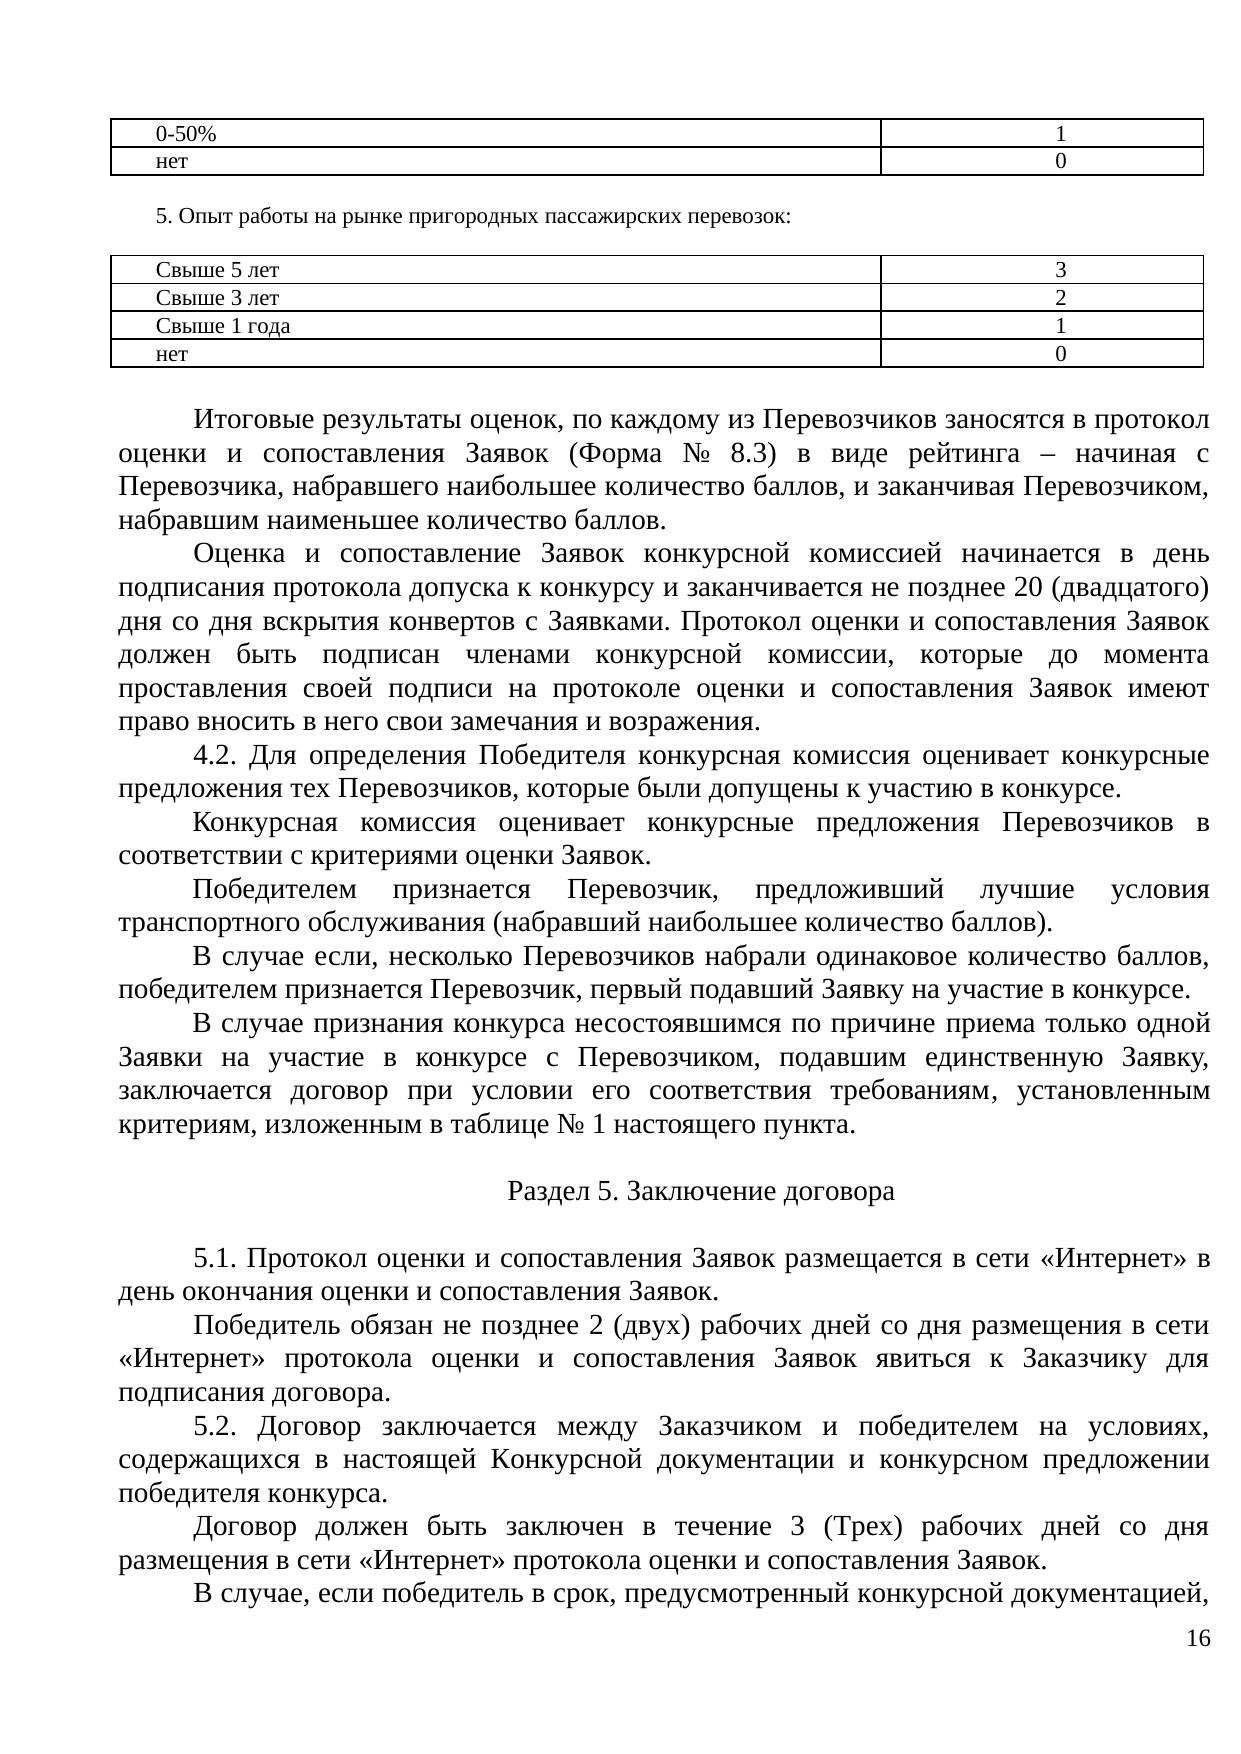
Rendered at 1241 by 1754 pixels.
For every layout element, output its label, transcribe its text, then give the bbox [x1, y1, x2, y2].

table_cell Свыше 1 года [112, 312, 880, 338]
text Договор должен быть заключен в течение 3 (Трех) рабочих дней со дня размещения в сети «Интернет» протокола оценки и сопоставления Заявок. [118, 1508, 1211, 1575]
text 5. Опыт работы на рынке пригородных пассажирских перевозок: [156, 202, 1211, 228]
text Победитель обязан не позднее 2 (двух) рабочих дней со дня размещения в сети «Интернет» протокола оценки и сопоставления Заявок явиться к Заказчику для подписания договора. [118, 1307, 1211, 1408]
table_cell нет [112, 340, 880, 366]
table_header 3 [882, 256, 1203, 282]
table_cell нет [112, 148, 880, 174]
text Победителем признается Перевозчик, предложивший лучшие условия транспортного обслуживания (набравший наибольшее количество баллов). [118, 871, 1211, 938]
table_cell 2 [882, 284, 1203, 310]
text В случае признания конкурса несостоявшимся по причине приема только одной Заявки на участие в конкурсе с Перевозчиком, подавшим единственную Заявку, заключается договор при условии его соответствия требованиям, установленным критериям, изложенным в таблице № 1 настоящего пункта. [118, 1005, 1211, 1139]
table_cell 1 [882, 120, 1203, 146]
table_cell 1 [882, 312, 1203, 338]
text Конкурсная комиссия оценивает конкурсные предложения Перевозчиков в соответствии с критериями оценки Заявок. [118, 804, 1211, 871]
subtitle 5.2. Договор заключается между Заказчиком и победителем на условиях, содержащихся в настоящей Конкурсной документации и конкурсном предложении победителя конкурса. [118, 1408, 1211, 1508]
subtitle Раздел 5. Заключение договора [118, 1173, 1211, 1206]
subtitle 5.1. Протокол оценки и сопоставления Заявок размещается в сети «Интернет» в день окончания оценки и сопоставления Заявок. [118, 1240, 1211, 1307]
table_header Свыше 5 лет [112, 256, 880, 282]
text Итоговые результаты оценок, по каждому из Перевозчиков заносятся в протокол оценки и сопоставления Заявок (Форма № 8.3) в виде рейтинга – начиная с Перевозчика, набравшего наибольшее количество баллов, и заканчивая Перевозчиком, набравшим наименьшее количество баллов. [118, 401, 1211, 536]
table_cell 0-50% [112, 120, 880, 146]
subtitle 4.2. Для определения Победителя конкурсная комиссия оценивает конкурсные предложения тех Перевозчиков, которые были допущены к участию в конкурсе. [118, 737, 1211, 804]
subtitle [118, 1575, 1211, 1609]
table_cell Свыше 3 лет [112, 284, 880, 310]
table_cell 0 [882, 340, 1203, 366]
text Оценка и сопоставление Заявок конкурсной комиссией начинается в день подписания протокола допуска к конкурсу и заканчивается не позднее 20 (двадцатого) дня со дня вскрытия конвертов с Заявками. Протокол оценки и сопоставления Заявок должен быть подписан членами конкурсной комиссии, которые до момента проставления своей подписи на протоколе оценки и сопоставления Заявок имеют право вносить в него свои замечания и возражения. [118, 536, 1211, 737]
text В случае если, несколько Перевозчиков набрали одинаковое количество баллов, победителем признается Перевозчик, первый подавший Заявку на участие в конкурсе. [118, 938, 1211, 1005]
table_cell 0 [882, 148, 1203, 174]
